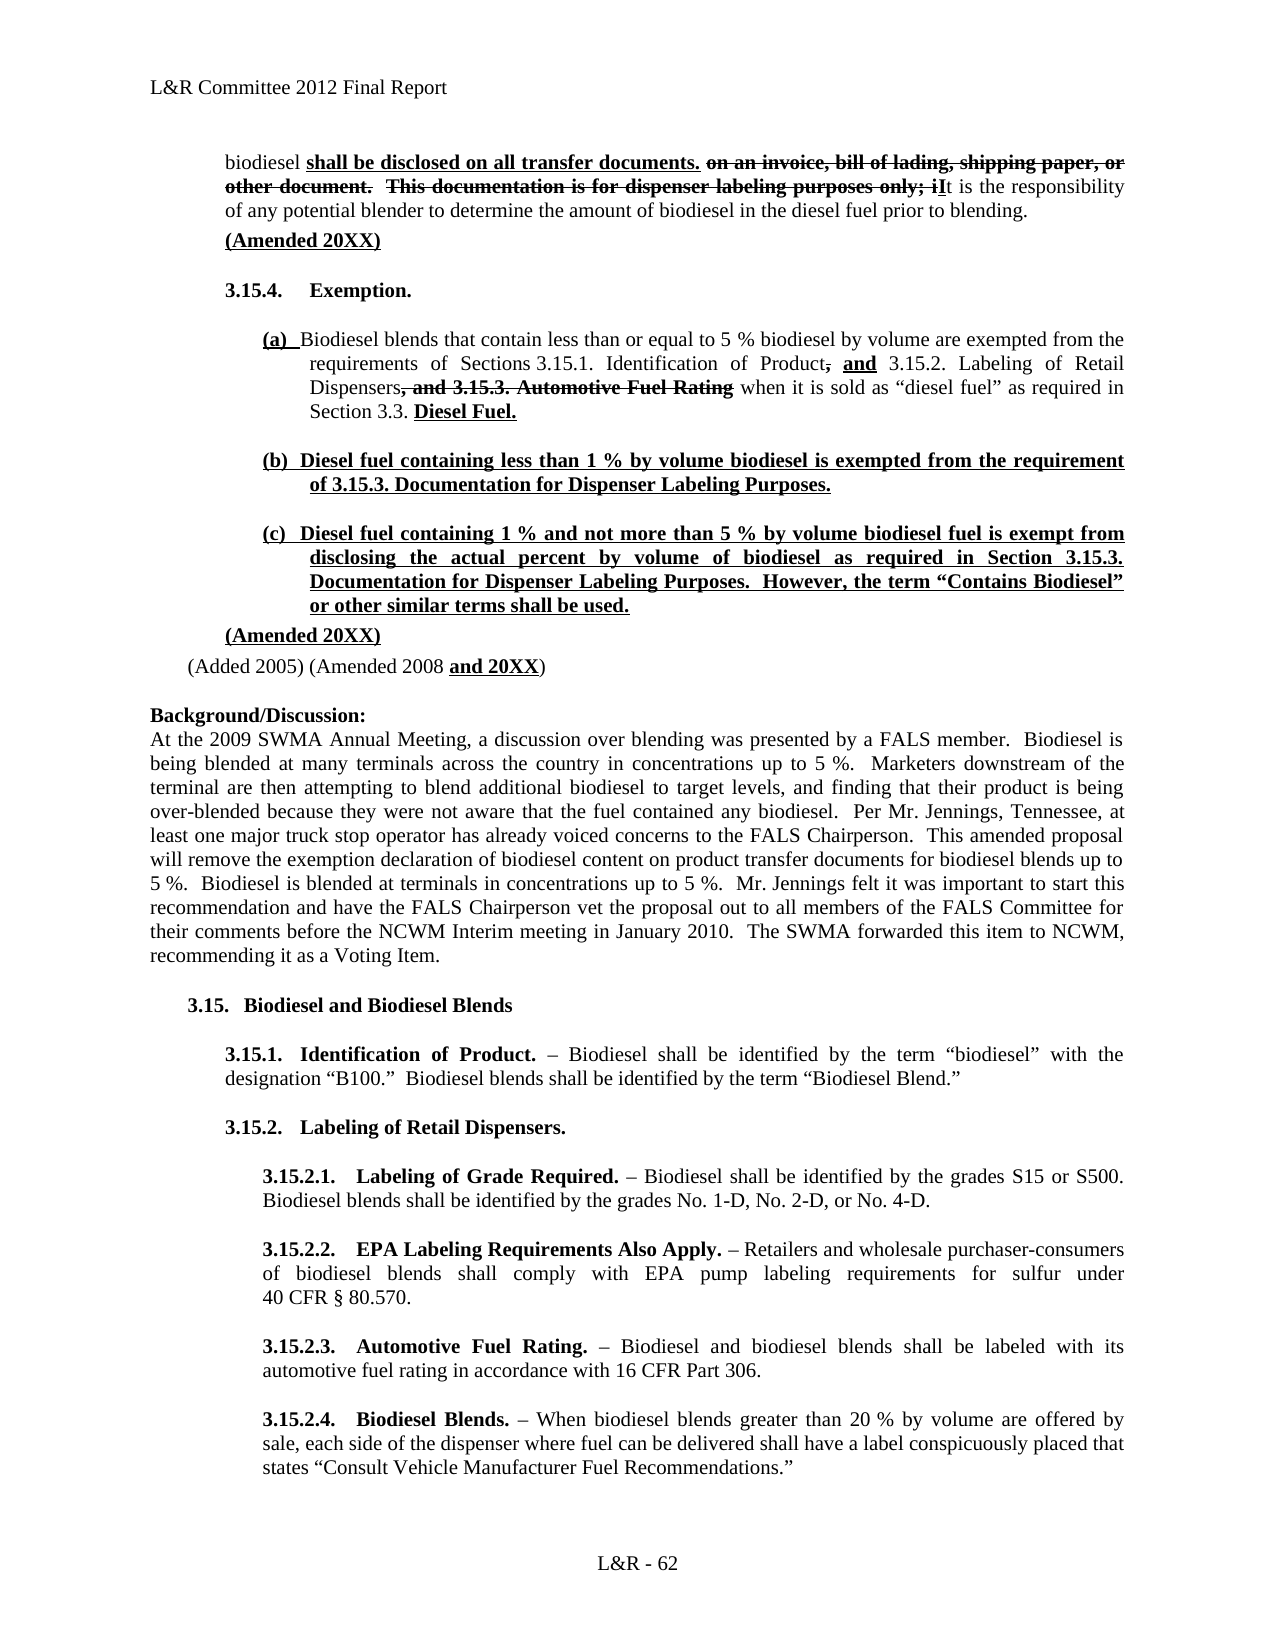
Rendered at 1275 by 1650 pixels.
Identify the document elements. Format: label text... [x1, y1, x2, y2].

text 3.15.1. Identification of Product. – Biodiesel shall be identified by the term “biodiesel” with the designation “B100.” Biodiesel blends shall be identified by the term “Biodiesel Blend.” [225, 1042, 1125, 1090]
text 3.15.2.1. Labeling of Grade Required. – Biodiesel shall be identified by the grades S15 or S500. Biodiesel blends shall be identified by the grades No. 1-D, No. 2-D, or No. 4-D. [262, 1164, 1125, 1212]
text (Amended 20XX) [187, 623, 1125, 647]
list Diesel fuel containing less than 1 % by volume biodiesel is exempted from the requirement of 3.15.3. Documentation for Dispenser Labeling Purposes. [262, 470, 1125, 496]
text 3.15.2.3. Automotive Fuel Rating. – Biodiesel and biodiesel blends shall be labeled with its automotive fuel rating in accordance with 16 CFR Part 306. [262, 1334, 1125, 1382]
text 3.15. Biodiesel and Biodiesel Blends [187, 992, 1125, 1017]
text 3.15.2. Labeling of Retail Dispensers. [225, 1115, 1125, 1139]
text 3.15.4. Exemption. [225, 277, 1125, 302]
text 3.15.2.2. EPA Labeling Requirements Also Apply. – Retailers and wholesale purchaser-consumers of biodiesel blends shall comply with EPA pump labeling requirements for sulfur under 40 CFR § 80.570. [262, 1237, 1125, 1309]
text (Amended 20XX) [225, 228, 1125, 252]
text Background/Discussion: [150, 703, 1125, 727]
list Biodiesel blends that contain less than or equal to 5 % biodiesel by volume are exempted from the requirements of Sections 3.15.1. Identification of Product, and 3.15.2. Labeling of Retail Dispensers, and 3.15.3. Automotive Fuel Rating when it is sold as “diesel fuel” as required in Section 3.3. Diesel Fuel. [262, 327, 1125, 423]
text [225, 150, 1125, 222]
list Diesel fuel containing less than 1 % by volume biodiesel is exempted from the requirement of 3.15.3. Documentation for Dispenser Labeling Purposes. [262, 448, 1125, 469]
text At the 2009 SWMA Annual Meeting, a discussion over blending was presented by a FALS member. Biodiesel is being blended at many terminals across the country in concentrations up to 5 %. Marketers downstream of the terminal are then attempting to blend additional biodiesel to target levels, and finding that their product is being over-blended because they were not aware that the fuel contained any biodiesel. Per Mr. Jennings, Tennessee, at least one major truck stop operator has already voiced concerns to the FALS Chairperson. This amended proposal will remove the exemption declaration of biodiesel content on product transfer documents for biodiesel blends up to 5 %. Biodiesel is blended at terminals in concentrations up to 5 %. Mr. Jennings felt it was important to start this recommendation and have the FALS Chairperson vet the proposal out to all members of the FALS Committee for their comments before the NCWM Interim meeting in January 2010. The SWMA forwarded this item to NCWM, recommending it as a Voting Item. [150, 727, 1125, 967]
text (Added 2005) (Amended 2008 and 20XX) [150, 654, 1125, 678]
list Diesel fuel containing 1 % and not more than 5 % by volume biodiesel fuel is exempt from disclosing the actual percent by volume of biodiesel as required in Section 3.15.3. Documentation for Dispenser Labeling Purposes. However, the term “Contains Biodiesel” or other similar terms shall be used. [262, 521, 1125, 542]
text 3.15.2.4. Biodiesel Blends. – When biodiesel blends greater than 20 % by volume are offered by sale, each side of the dispenser where fuel can be delivered shall have a label conspicuously placed that states “Consult Vehicle Manufacturer Fuel Recommendations.” [262, 1407, 1125, 1479]
list Diesel fuel containing 1 % and not more than 5 % by volume biodiesel fuel is exempt from disclosing the actual percent by volume of biodiesel as required in Section 3.15.3. Documentation for Dispenser Labeling Purposes. However, the term “Contains Biodiesel” or other similar terms shall be used. [262, 543, 1125, 617]
